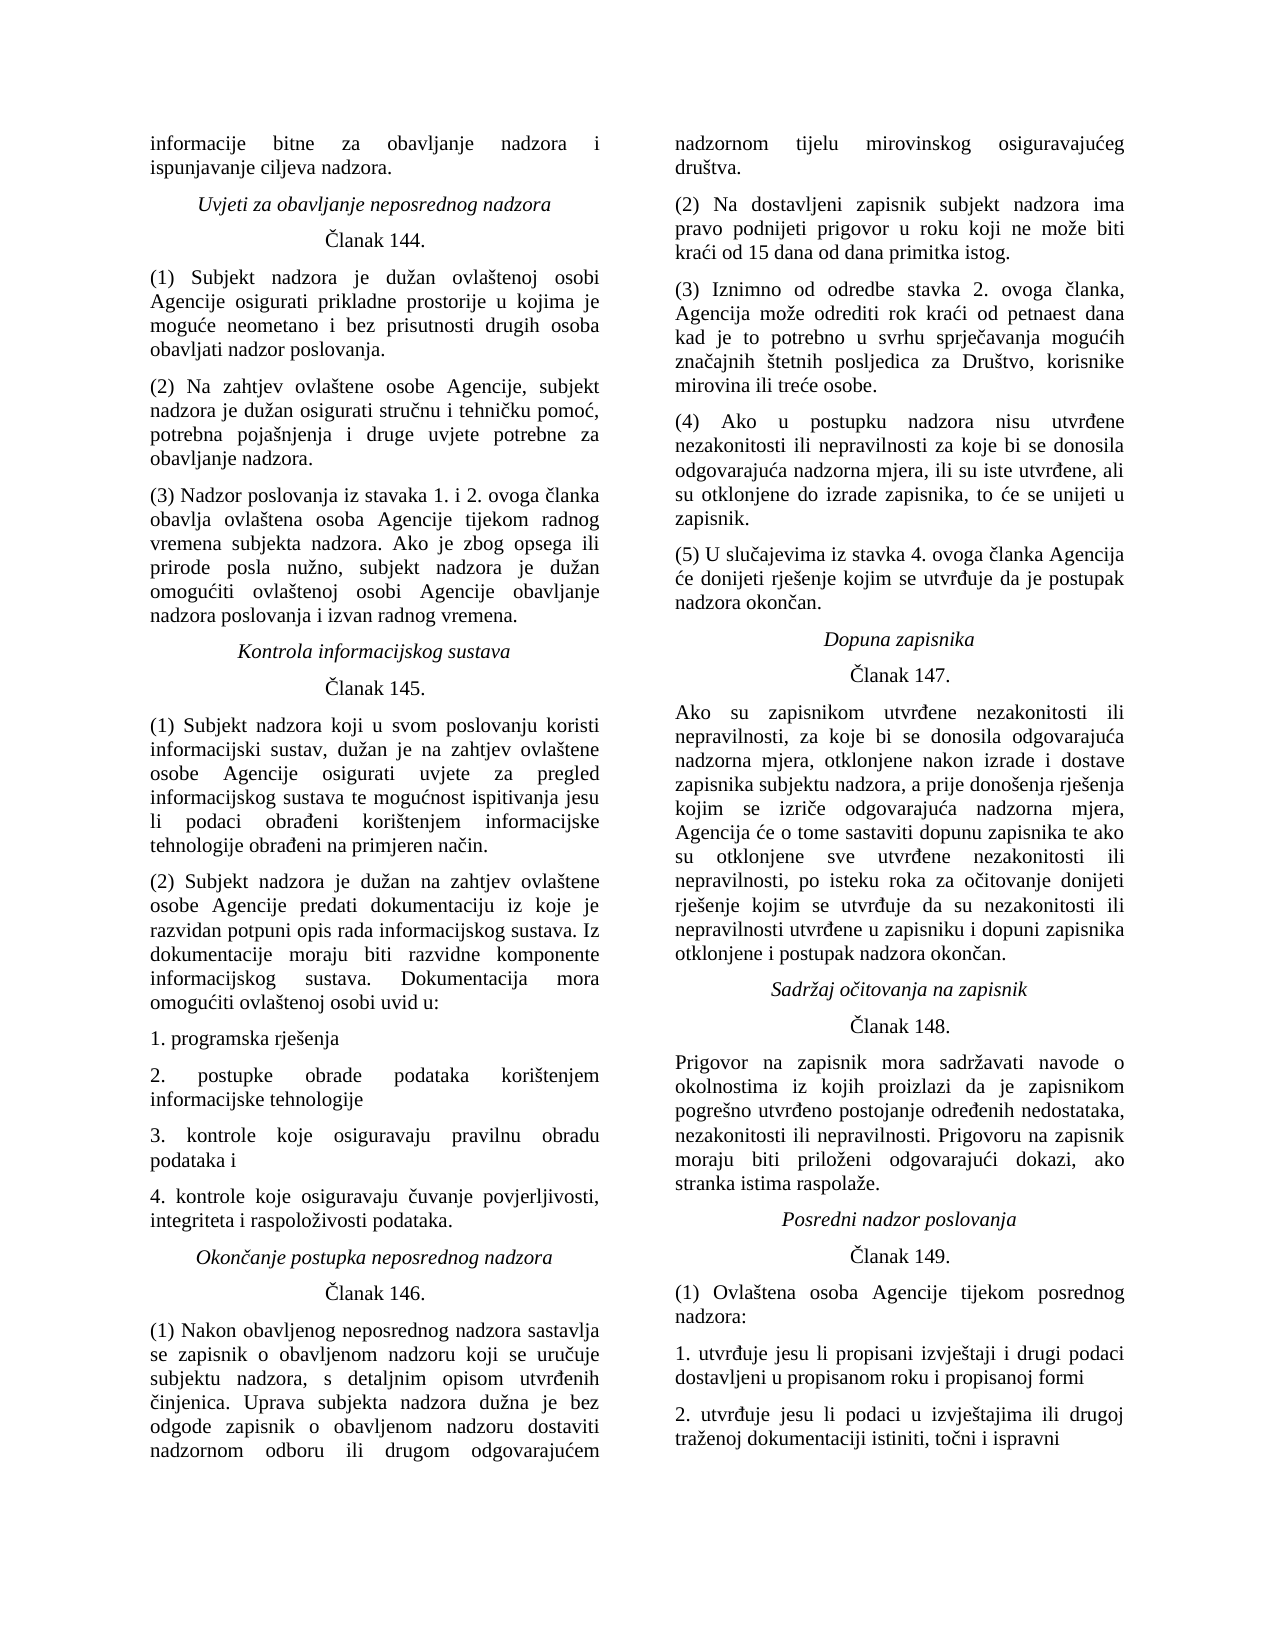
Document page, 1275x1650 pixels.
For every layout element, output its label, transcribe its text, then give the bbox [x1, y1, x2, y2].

text Dopuna zapisnika [675, 627, 1125, 651]
text 2. postupke obrade podataka korištenjem informacijske tehnologije [150, 1063, 600, 1111]
text Članak 149. [675, 1244, 1125, 1268]
text Članak 147. [675, 663, 1125, 687]
text (2) Na dostavljeni zapisnik subjekt nadzora ima pravo podnijeti prigovor u roku koji ne može biti kraći od 15 dana od dana primitka istog. [675, 192, 1125, 264]
text Okončanje postupka neposrednog nadzora [150, 1245, 600, 1269]
text (1) Subjekt nadzora koji u svom poslovanju koristi informacijski sustav, dužan je na zahtjev ovlaštene osobe Agencije osigurati uvjete za pregled informacijskog sustava te mogućnost ispitivanja jesu li podaci obrađeni korištenjem informacijske tehnologije obrađeni na primjeren način. [150, 712, 600, 857]
text 3. kontrole koje osiguravaju pravilnu obradu podataka i [150, 1123, 600, 1172]
text (2) Na zahtjev ovlaštene osobe Agencije, subjekt nadzora je dužan osigurati stručnu i tehničku pomoć, potrebna pojašnjenja i druge uvjete potrebne za obavljanje nadzora. [150, 374, 600, 470]
text (5) U slučajevima iz stavka 4. ovoga članka Agencija će donijeti rješenje kojim se utvrđuje da je postupak nadzora okončan. [675, 542, 1125, 614]
text 1. utvrđuje jesu li propisani izvještaji i drugi podaci dostavljeni u propisanom roku i propisanoj formi [675, 1341, 1125, 1389]
text (3) Nadzor poslovanja iz stavaka 1. i 2. ovoga članka obavlja ovlaštena osoba Agencije tijekom radnog vremena subjekta nadzora. Ako je zbog opsega ili prirode posla nužno, subjekt nadzora je dužan omogućiti ovlaštenoj osobi Agencije obavljanje nadzora poslovanja i izvan radnog vremena. [150, 482, 600, 627]
text Kontrola informacijskog sustava [150, 639, 600, 663]
text (3) Iznimno od odredbe stavka 2. ovoga članka, Agencija može odrediti rok kraći od petnaest dana kad je to potrebno u svrhu sprječavanja mogućih značajnih štetnih posljedica za Društvo, korisnike mirovina ili treće osobe. [675, 277, 1125, 397]
text Sadržaj očitovanja na zapisnik [675, 977, 1125, 1001]
text Posredni nadzor poslovanja [675, 1207, 1125, 1231]
text (2) Subjekt nadzora je dužan na zahtjev ovlaštene osobe Agencije predati dokumentaciju iz koje je razvidan potpuni opis rada informacijskog sustava. Iz dokumentacije moraju biti razvidne komponente informacijskog sustava. Dokumentacija mora omogućiti ovlaštenoj osobi uvid u: [150, 869, 600, 1014]
text Članak 145. [150, 676, 600, 700]
text (4) Ako u postupku nadzora nisu utvrđene nezakonitosti ili nepravilnosti za koje bi se donosila odgovarajuća nadzorna mjera, ili su iste utvrđene, ali su otklonjene do izrade zapisnika, to će se unijeti u zapisnik. [675, 409, 1125, 530]
text Ako su zapisnikom utvrđene nezakonitosti ili nepravilnosti, za koje bi se donosila odgovarajuća nadzorna mjera, otklonjene nakon izrade i dostave zapisnika subjektu nadzora, a prije donošenja rješenja kojim se izriče odgovarajuća nadzorna mjera, Agencija će o tome sastaviti dopunu zapisnika te ako su otklonjene sve utvrđene nezakonitosti ili nepravilnosti, po isteku roka za očitovanje donijeti rješenje kojim se utvrđuje da su nezakonitosti ili nepravilnosti utvrđene u zapisniku i dopuni zapisnika otklonjene i postupak nadzora okončan. [675, 700, 1125, 965]
text Članak 144. [150, 228, 600, 252]
text 2. utvrđuje jesu li podaci u izvještajima ili drugoj traženoj dokumentaciji istiniti, točni i ispravni [675, 1402, 1125, 1450]
text (1) Nakon obavljenog neposrednog nadzora sastavlja se zapisnik o obavljenom nadzoru koji se uručuje subjektu nadzora, s detaljnim opisom utvrđenih činjenica. Uprava subjekta nadzora dužna je bez odgode zapisnik o obavljenom nadzoru dostaviti nadzornom odboru ili drugom odgovarajućem nadzornom tijelu mirovinskog osiguravajućeg društva. [675, 131, 1125, 179]
text Prigovor na zapisnik mora sadržavati navode o okolnostima iz kojih proizlazi da je zapisnikom pogrešno utvrđeno postojanje određenih nedostataka, nezakonitosti ili nepravilnosti. Prigovoru na zapisnik moraju biti priloženi odgovarajući dokazi, ako stranka istima raspolaže. [675, 1050, 1125, 1195]
text (1) Ovlaštena osoba Agencije tijekom posrednog nadzora: [675, 1280, 1125, 1328]
text 1. programska rješenja [150, 1026, 600, 1050]
text Uvjeti za obavljanje neposrednog nadzora [150, 192, 600, 216]
text Članak 146. [150, 1281, 600, 1305]
text Članak 148. [675, 1014, 1125, 1038]
text 4. kontrole koje osiguravaju čuvanje povjerljivosti, integriteta i raspoloživosti podataka. [150, 1184, 600, 1232]
text (1) Nakon obavljenog neposrednog nadzora sastavlja se zapisnik o obavljenom nadzoru koji se uručuje subjektu nadzora, s detaljnim opisom utvrđenih činjenica. Uprava subjekta nadzora dužna je bez odgode zapisnik o obavljenom nadzoru dostaviti nadzornom odboru ili drugom odgovarajućem nadzornom tijelu mirovinskog osiguravajućeg društva. [150, 1318, 600, 1462]
text (1) Subjekt nadzora je dužan ovlaštenoj osobi Agencije osigurati prikladne prostorije u kojima je moguće neometano i bez prisutnosti drugih osoba obavljati nadzor poslovanja. [150, 265, 600, 361]
